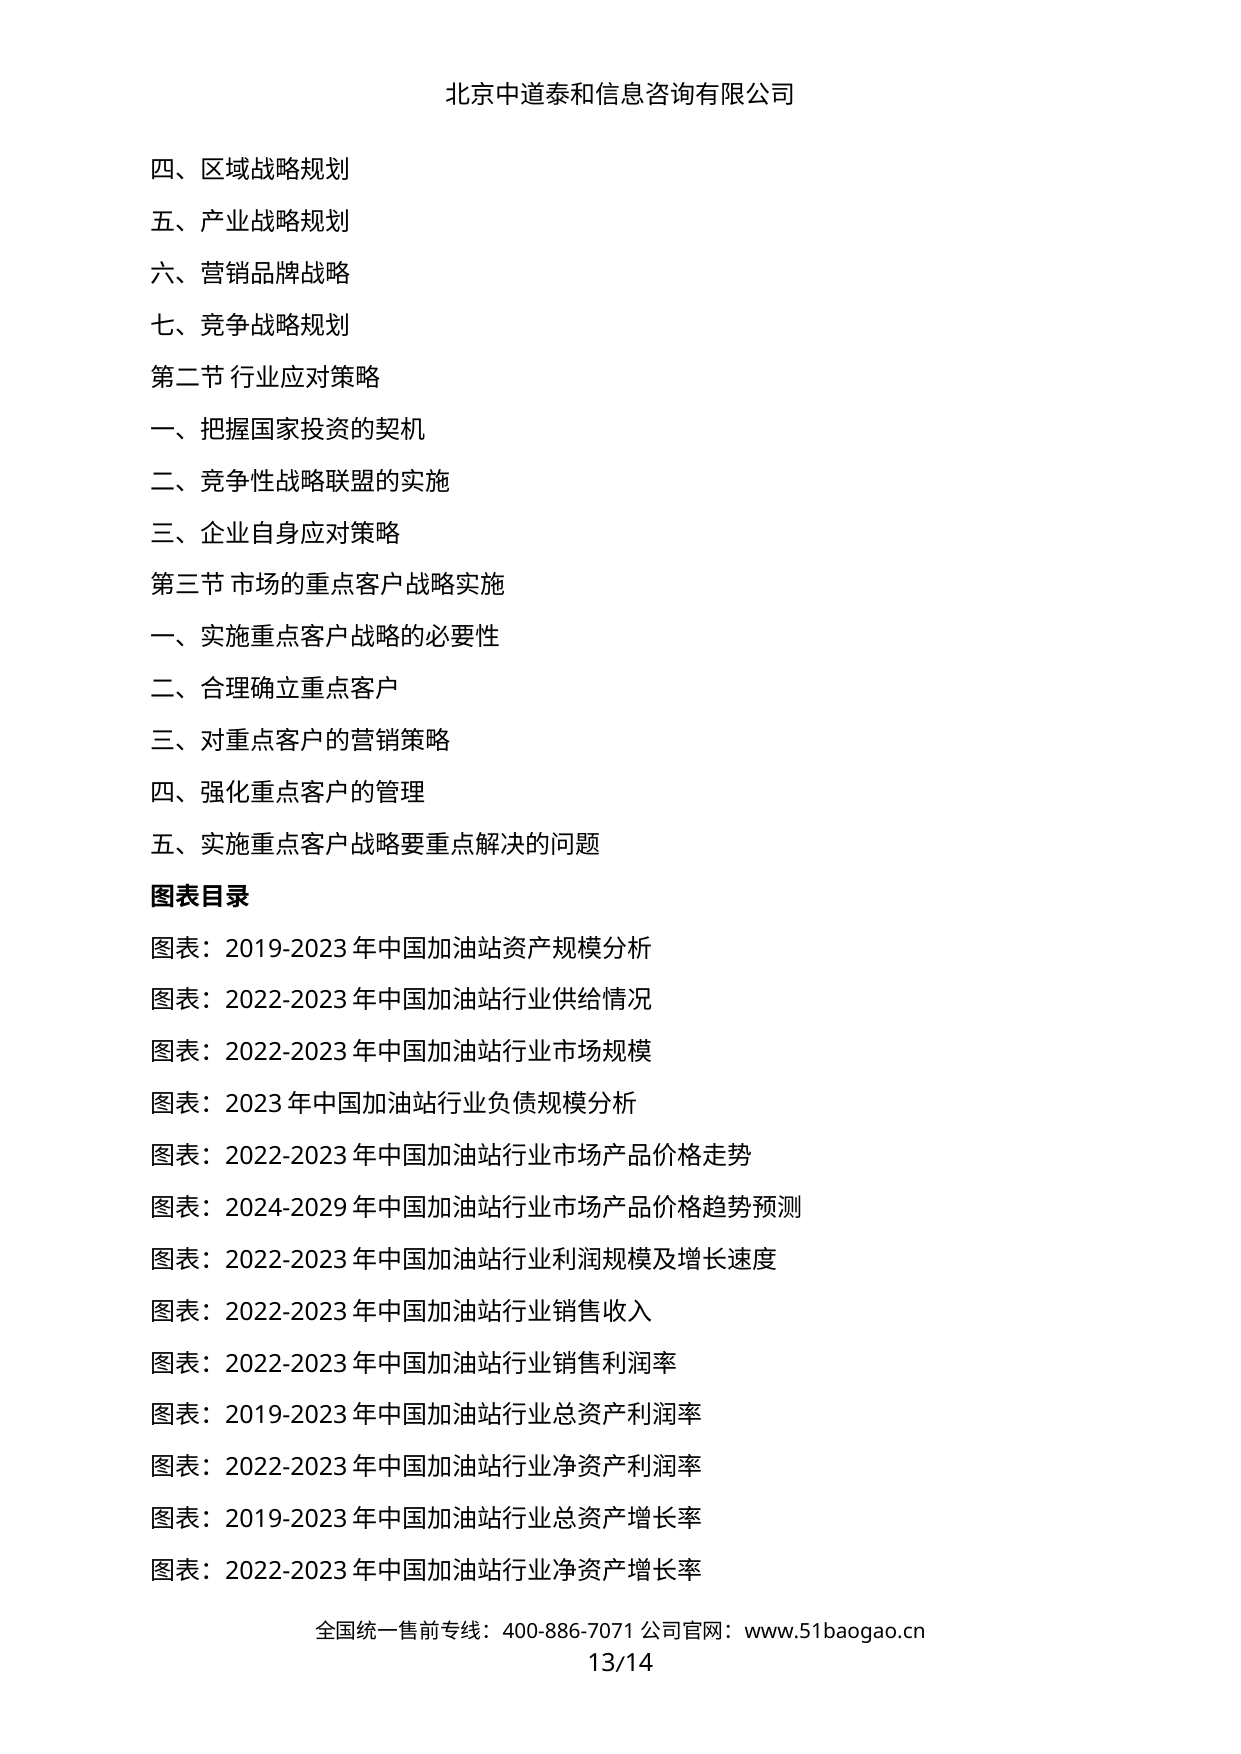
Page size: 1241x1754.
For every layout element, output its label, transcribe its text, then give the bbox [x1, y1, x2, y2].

text 五、实施重点客户战略要重点解决的问题 [150, 824, 1090, 861]
text 图表目录 [150, 876, 1090, 912]
text 三、企业自身应对策略 [150, 513, 1090, 549]
text 三、对重点客户的营销策略 [150, 721, 1090, 757]
text 图表：2022-2023年中国加油站行业净资产增长率 [150, 1551, 1090, 1587]
text 六、营销品牌战略 [150, 254, 1090, 290]
text 图表：2022-2023年中国加油站行业销售收入 [150, 1291, 1090, 1327]
text 一、实施重点客户战略的必要性 [150, 617, 1090, 653]
text 图表：2022-2023年中国加油站行业净资产利润率 [150, 1447, 1090, 1483]
text 图表：2024-2029年中国加油站行业市场产品价格趋势预测 [150, 1187, 1090, 1224]
text 二、竞争性战略联盟的实施 [150, 461, 1090, 497]
text 七、竞争战略规划 [150, 306, 1090, 342]
text 图表：2023年中国加油站行业负债规模分析 [150, 1084, 1090, 1120]
text 四、强化重点客户的管理 [150, 772, 1090, 809]
text 第二节 行业应对策略 [150, 357, 1090, 394]
text 一、把握国家投资的契机 [150, 409, 1090, 446]
text 图表：2019-2023年中国加油站资产规模分析 [150, 928, 1090, 964]
text 图表：2022-2023年中国加油站行业市场规模 [150, 1032, 1090, 1068]
text 图表：2022-2023年中国加油站行业供给情况 [150, 980, 1090, 1016]
text 第三节 市场的重点客户战略实施 [150, 565, 1090, 601]
text 图表：2022-2023年中国加油站行业利润规模及增长速度 [150, 1239, 1090, 1276]
text 五、产业战略规划 [150, 202, 1090, 238]
text 图表：2019-2023年中国加油站行业总资产增长率 [150, 1499, 1090, 1535]
text 图表：2022-2023年中国加油站行业市场产品价格走势 [150, 1136, 1090, 1172]
text 二、合理确立重点客户 [150, 669, 1090, 705]
text 图表：2019-2023年中国加油站行业总资产利润率 [150, 1395, 1090, 1431]
text 图表：2022-2023年中国加油站行业销售利润率 [150, 1343, 1090, 1379]
text 四、区域战略规划 [150, 150, 1090, 186]
